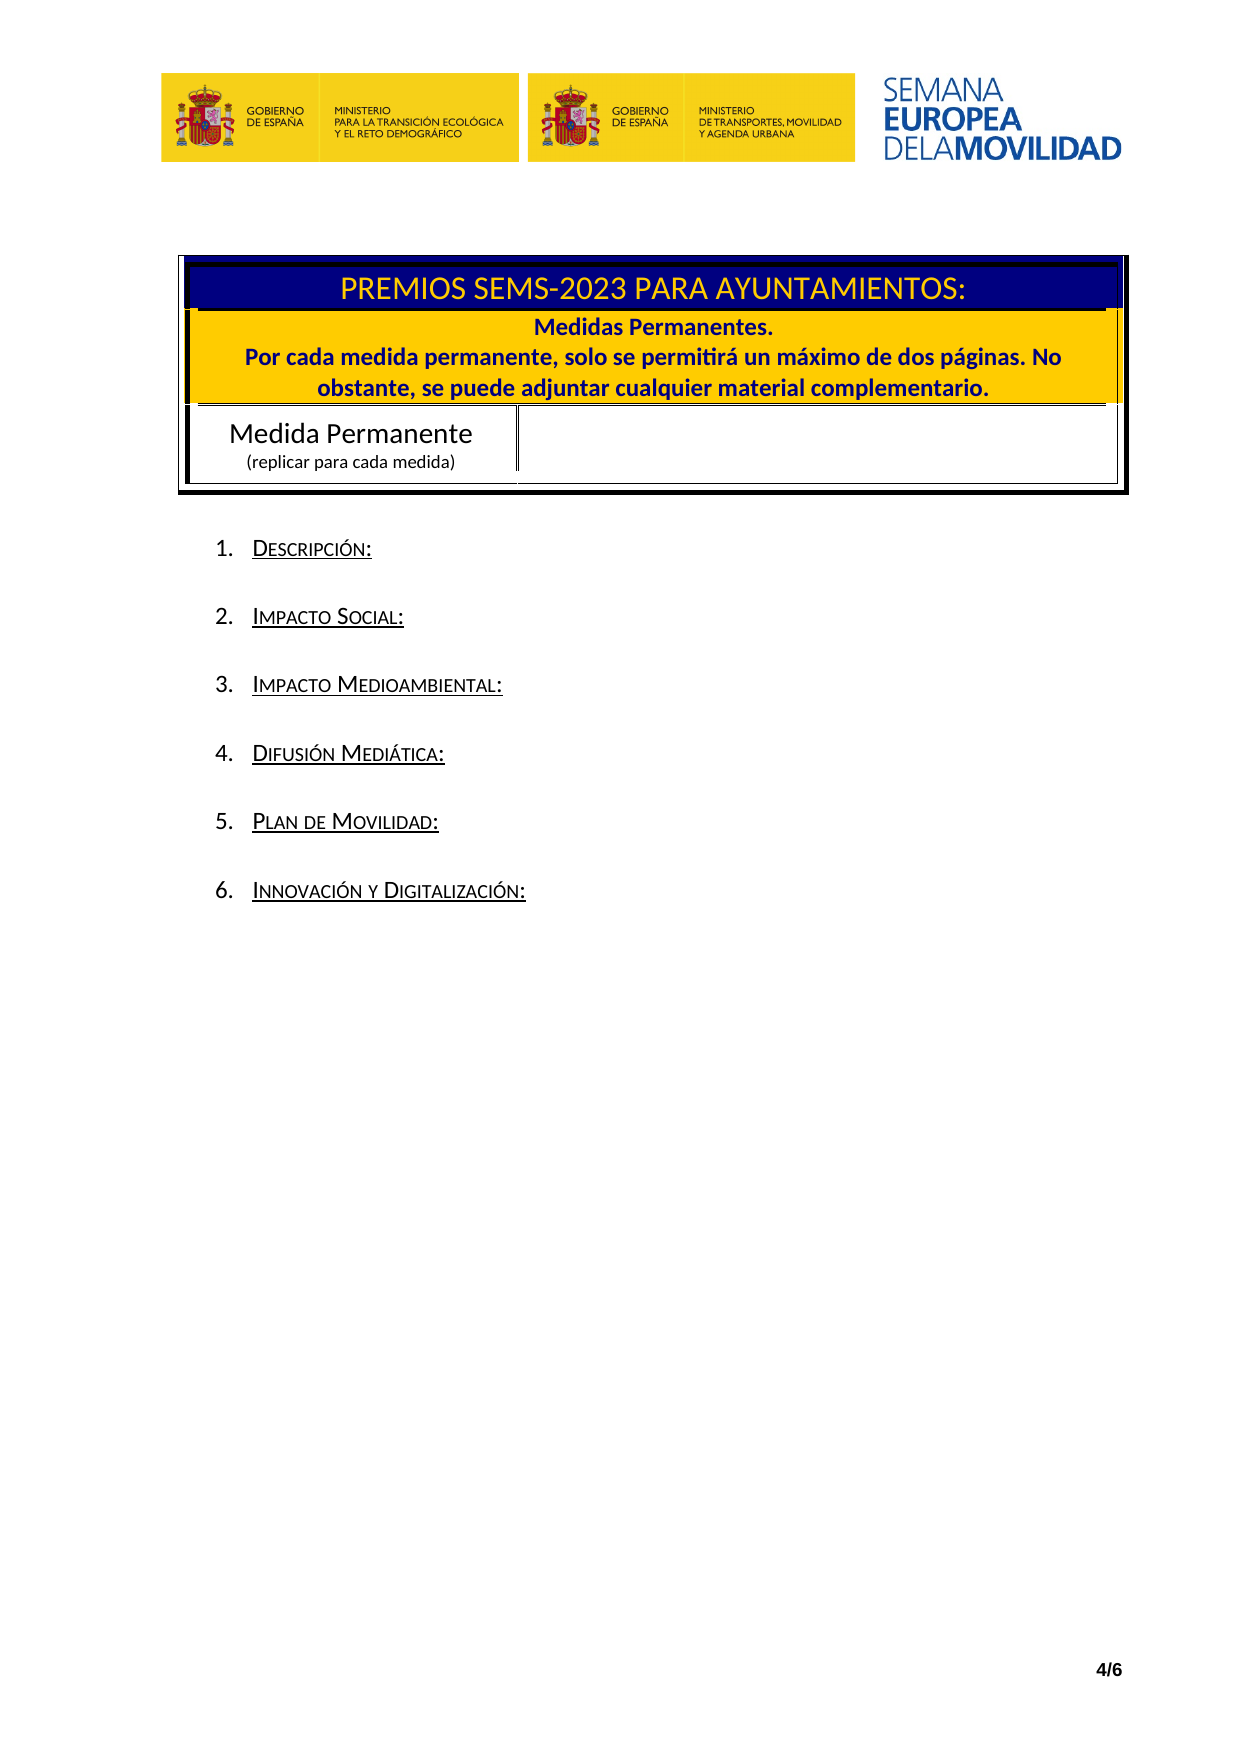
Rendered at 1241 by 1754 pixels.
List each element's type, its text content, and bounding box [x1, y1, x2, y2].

list Impacto Social: [215, 600, 1122, 631]
picture [161, 73, 519, 162]
list Plan de Movilidad: [215, 806, 1122, 836]
picture [882, 73, 1122, 168]
table_header PREMIOS SEMS-2023 PARA AYUNTAMIENTOS: [184, 256, 1123, 308]
list Impacto Medioambiental: [215, 669, 1122, 699]
table_cell Medidas Permanentes. Por cada medida permanente, solo se permitirá un máximo de dos páginas. No obstante, se puede adjuntar cualquier material complementario. [184, 308, 1123, 403]
table_cell [518, 403, 1123, 482]
list Difusión Mediática: [215, 737, 1122, 768]
list Descripción: [215, 532, 1122, 562]
table_cell Medida Permanente (replicar para cada medida) [184, 403, 517, 482]
list Innovación y Digitalización: [215, 874, 1122, 904]
picture [527, 73, 855, 162]
